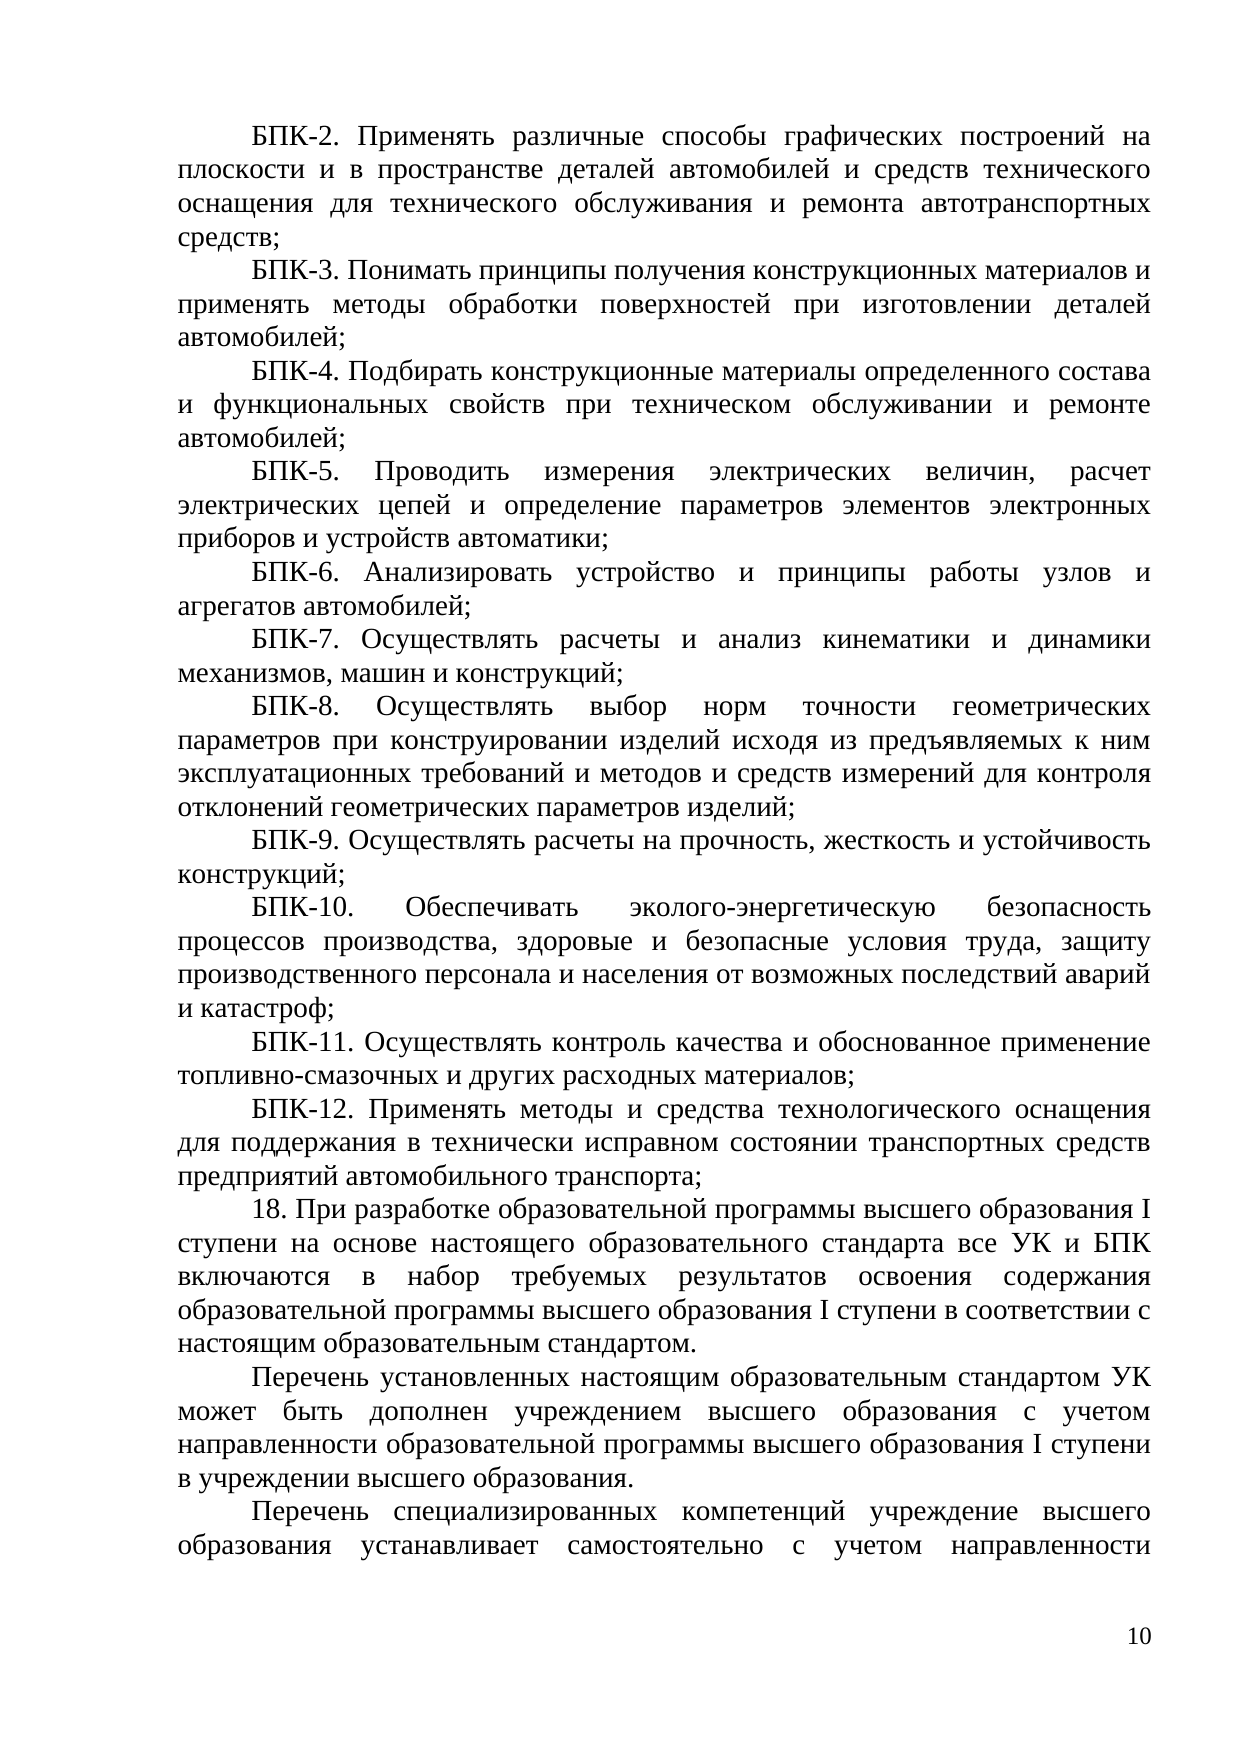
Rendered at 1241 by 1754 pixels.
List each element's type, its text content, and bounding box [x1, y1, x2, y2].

text БПК-8. Осуществлять выбор норм точности геометрических параметров при конструировании изделий исходя из предъявляемых к ним эксплуатационных требований и методов и средств измерений для контроля отклонений геометрических параметров изделий; [177, 688, 1152, 822]
text БПК-2. Применять различные способы графических построений на плоскости и в пространстве деталей автомобилей и средств технического оснащения для технического обслуживания и ремонта автотранспортных средств; [177, 118, 1152, 252]
text Перечень установленных настоящим образовательным стандартом УК может быть дополнен учреждением высшего образования с учетом направленности образовательной программы высшего образования I ступени в учреждении высшего образования. [177, 1359, 1152, 1493]
text БПК-5. Проводить измерения электрических величин, расчет электрических цепей и определение параметров элементов электронных приборов и устройств автоматики; [177, 453, 1152, 554]
text 18. При разработке образовательной программы высшего образования I ступени на основе настоящего образовательного стандарта все УК и БПК включаются в набор требуемых результатов освоения содержания образовательной программы высшего образования I ступени в соответствии с настоящим образовательным стандартом. [177, 1191, 1152, 1359]
text БПК-4. Подбирать конструкционные материалы определенного состава и функциональных свойств при техническом обслуживании и ремонте автомобилей; [177, 353, 1152, 453]
text БПК-3. Понимать принципы получения конструкционных материалов и применять методы обработки поверхностей при изготовлении деталей автомобилей; [177, 252, 1152, 353]
text БПК-6. Анализировать устройство и принципы работы узлов и агрегатов автомобилей; [177, 554, 1152, 621]
text БПК-11. Осуществлять контроль качества и обоснованное применение топливно-смазочных и других расходных материалов; [177, 1024, 1152, 1091]
text БПК-12. Применять методы и средства технологического оснащения для поддержания в технически исправном состоянии транспортных средств предприятий автомобильного транспорта; [177, 1091, 1152, 1191]
text БПК-9. Осуществлять расчеты на прочность, жесткость и устойчивость конструкций; [177, 822, 1152, 889]
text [177, 1493, 1152, 1560]
text БПК-10. Обеспечивать эколого-энергетическую безопасность процессов производства, здоровые и безопасные условия труда, защиту производственного персонала и населения от возможных последствий аварий и катастроф; [177, 889, 1152, 1024]
text БПК-7. Осуществлять расчеты и анализ кинематики и динамики механизмов, машин и конструкций; [177, 621, 1152, 688]
